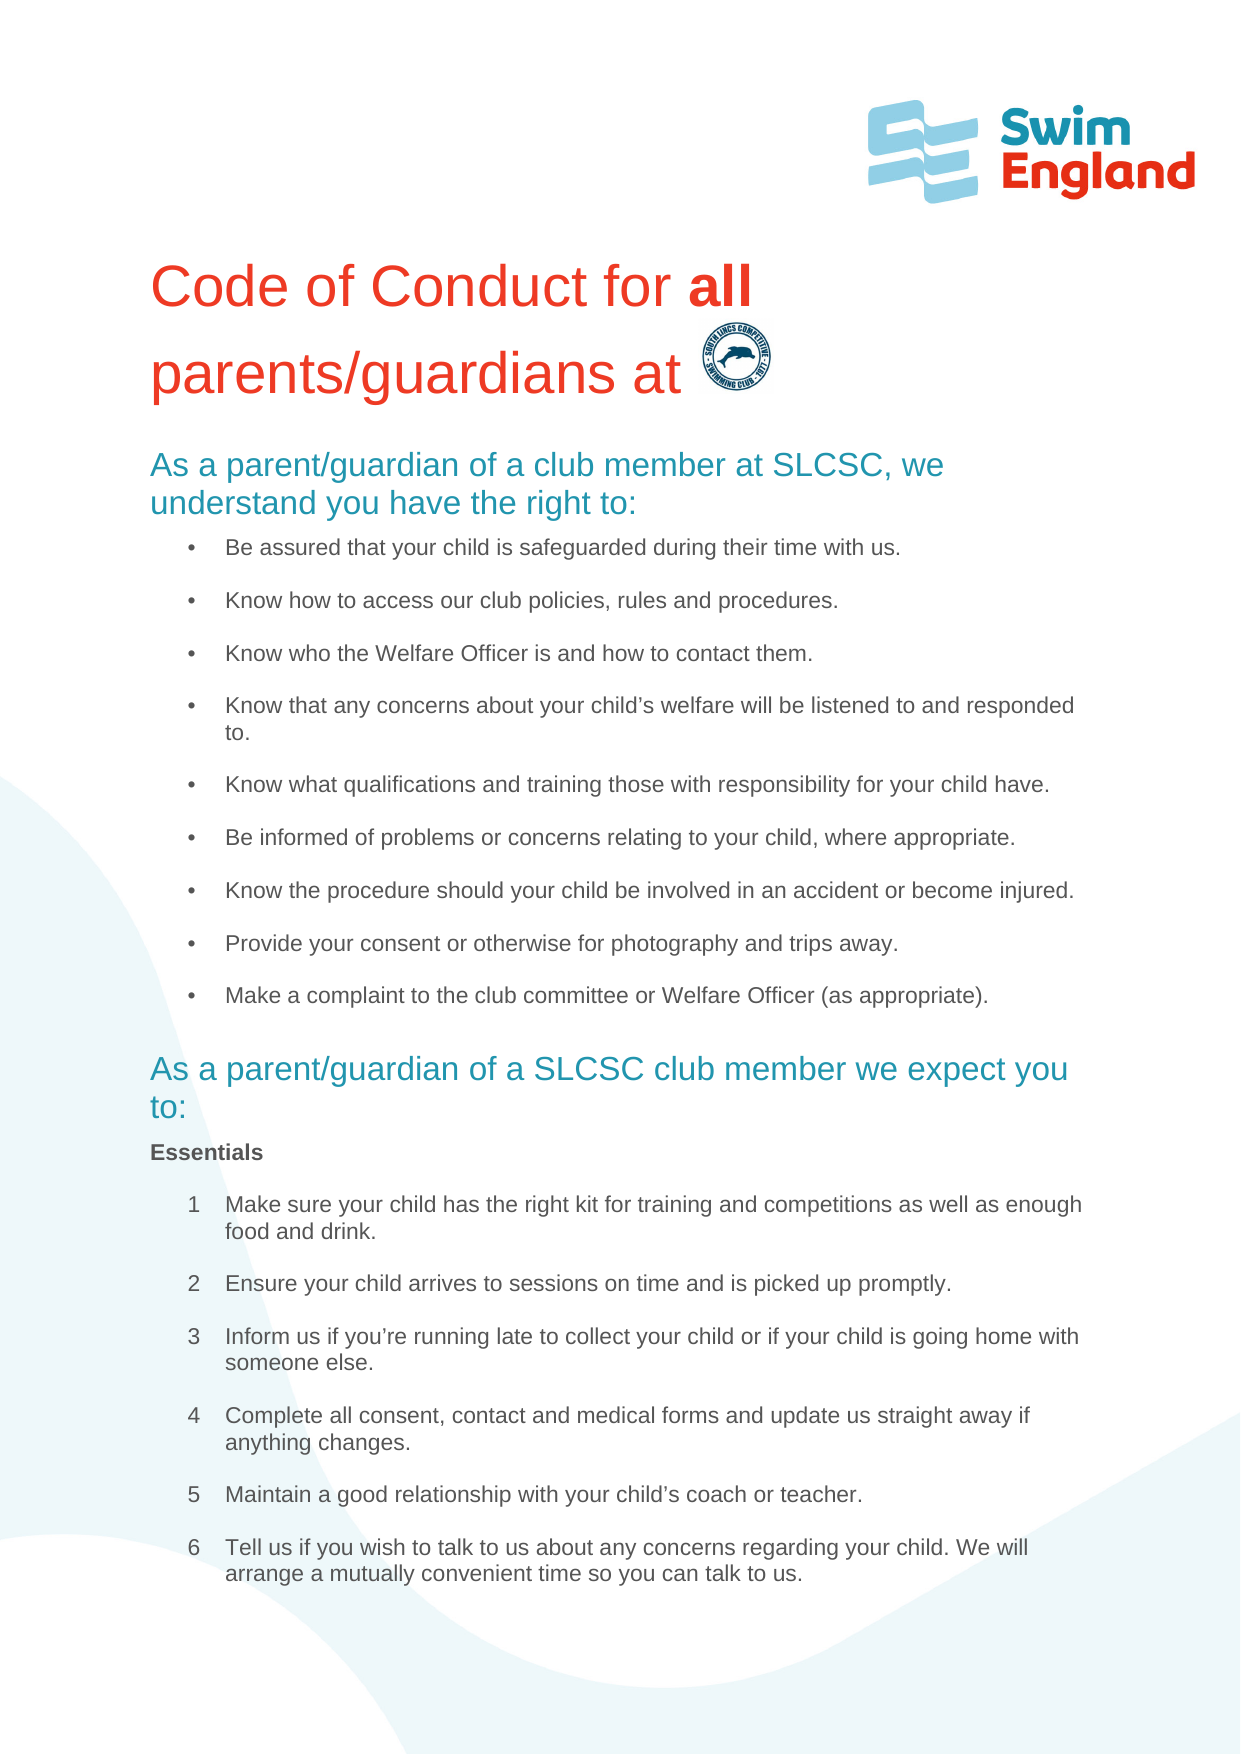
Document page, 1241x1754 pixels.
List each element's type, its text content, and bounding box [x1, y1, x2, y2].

list Provide your consent or otherwise for photography and trips away. [187, 929, 1090, 956]
list Know how to access our club policies, rules and procedures. [187, 587, 1090, 613]
text As a parent/guardian of a SLCSC club member we expect you to: [150, 1049, 1090, 1126]
picture [0, 0, 1241, 1754]
list Know who the Welfare Officer is and how to contact them. [187, 640, 1090, 666]
list Know the procedure should your child be involved in an accident or become injured. [187, 877, 1090, 903]
list Ensure your child arrives to sessions on time and is picked up promptly. [187, 1270, 1090, 1297]
list Make sure your child has the right kit for training and competitions as well as enough food and drink. [187, 1191, 1090, 1244]
text As a parent/guardian of a club member at SLCSC, we understand you have the right to: [150, 445, 1090, 522]
list Complete all consent, contact and medical forms and update us straight away if anything changes. [187, 1402, 1090, 1455]
list Inform us if you’re running late to collect your child or if your child is going home with someone else. [187, 1323, 1090, 1376]
list Know that any concerns about your child’s welfare will be listened to and responded to. [187, 692, 1090, 745]
list Maintain a good relationship with your child’s coach or teacher. [187, 1481, 1090, 1507]
list Tell us if you wish to talk to us about any concerns regarding your child. We will arrange a mutually convenient time so you can talk to us. [187, 1534, 1090, 1587]
text Code of Conduct for all parents/guardians at [150, 251, 1090, 406]
list Make a complaint to the club committee or Welfare Officer (as appropriate). [187, 982, 1090, 1009]
list Know what qualifications and training those with responsibility for your child have. [187, 771, 1090, 798]
list Be informed of problems or concerns relating to your child, where appropriate. [187, 824, 1090, 851]
list Be assured that your child is safeguarded during their time with us. [187, 534, 1090, 561]
text Essentials [150, 1138, 1090, 1165]
